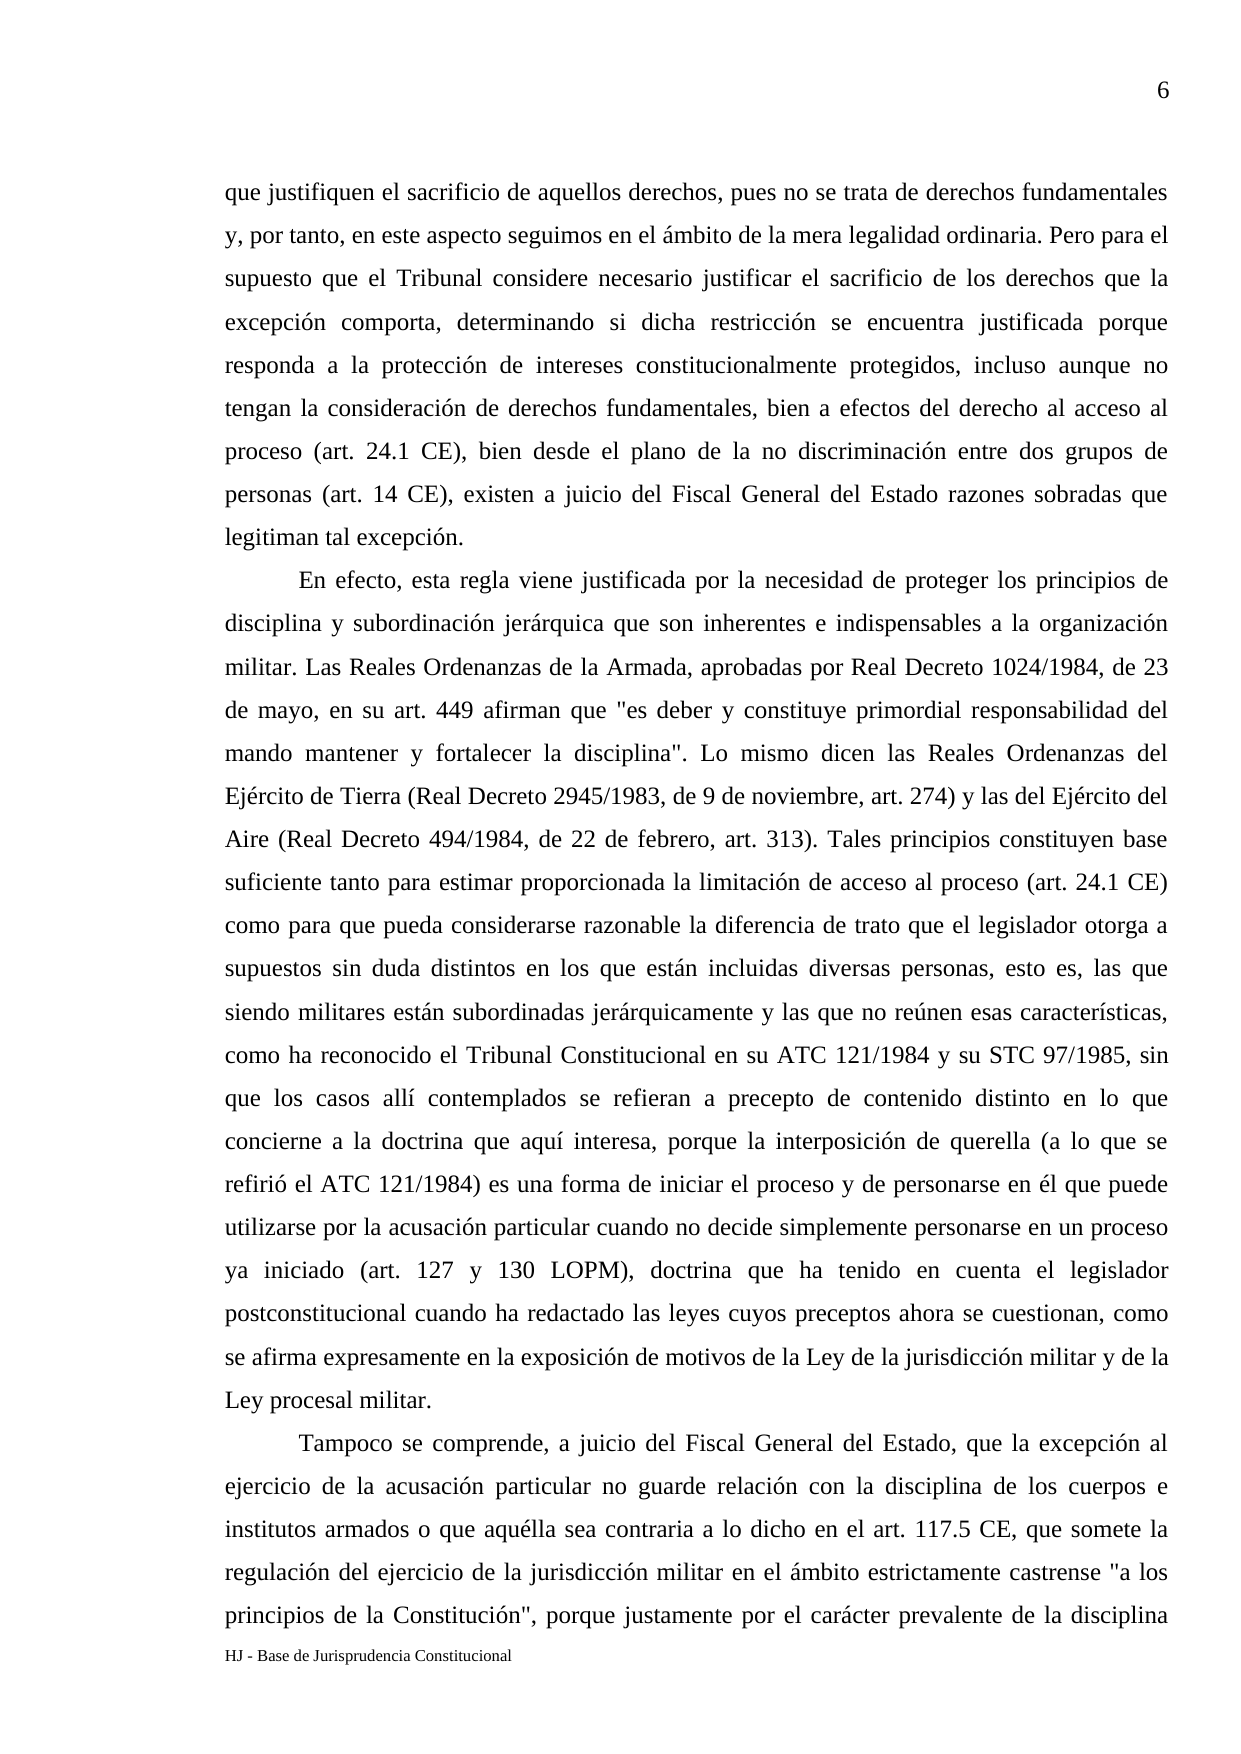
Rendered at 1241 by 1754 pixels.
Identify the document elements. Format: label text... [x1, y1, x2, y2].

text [224, 1428, 1169, 1629]
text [224, 177, 1169, 551]
text En efecto, esta regla viene justificada por la necesidad de proteger los principios de disciplina y subordinación jerárquica que son inherentes e indispensables a la organización militar. Las Reales Ordenanzas de la Armada, aprobadas por Real Decreto 1024/1984, de 23 de mayo, en su art. 449 afirman que "es deber y constituye primordial responsabilidad del mando mantener y fortalecer la disciplina". Lo mismo dicen las Reales Ordenanzas del Ejército de Tierra (Real Decreto 2945/1983, de 9 de noviembre, art. 274) y las del Ejército del Aire (Real Decreto 494/1984, de 22 de febrero, art. 313). Tales principios constituyen base suficiente tanto para estimar proporcionada la limitación de acceso al proceso (art. 24.1 CE) como para que pueda considerarse razonable la diferencia de trato que el legislador otorga a supuestos sin duda distintos en los que están incluidas diversas personas, esto es, las que siendo militares están subordinadas jerárquicamente y las que no reúnen esas características, como ha reconocido el Tribunal Constitucional en su ATC 121/1984 y su STC 97/1985, sin que los casos allí contemplados se refieran a precepto de contenido distinto en lo que concierne a la doctrina que aquí interesa, porque la interposición de querella (a lo que se refirió el ATC 121/1984) es una forma de iniciar el proceso y de personarse en él que puede utilizarse por la acusación particular cuando no decide simplemente personarse en un proceso ya iniciado (art. 127 y 130 LOPM), doctrina que ha tenido en cuenta el legislador postconstitucional cuando ha redactado las leyes cuyos preceptos ahora se cuestionan, como se afirma expresamente en la exposición de motivos de la Ley de la jurisdicción militar y de la Ley procesal militar. [224, 565, 1169, 1413]
